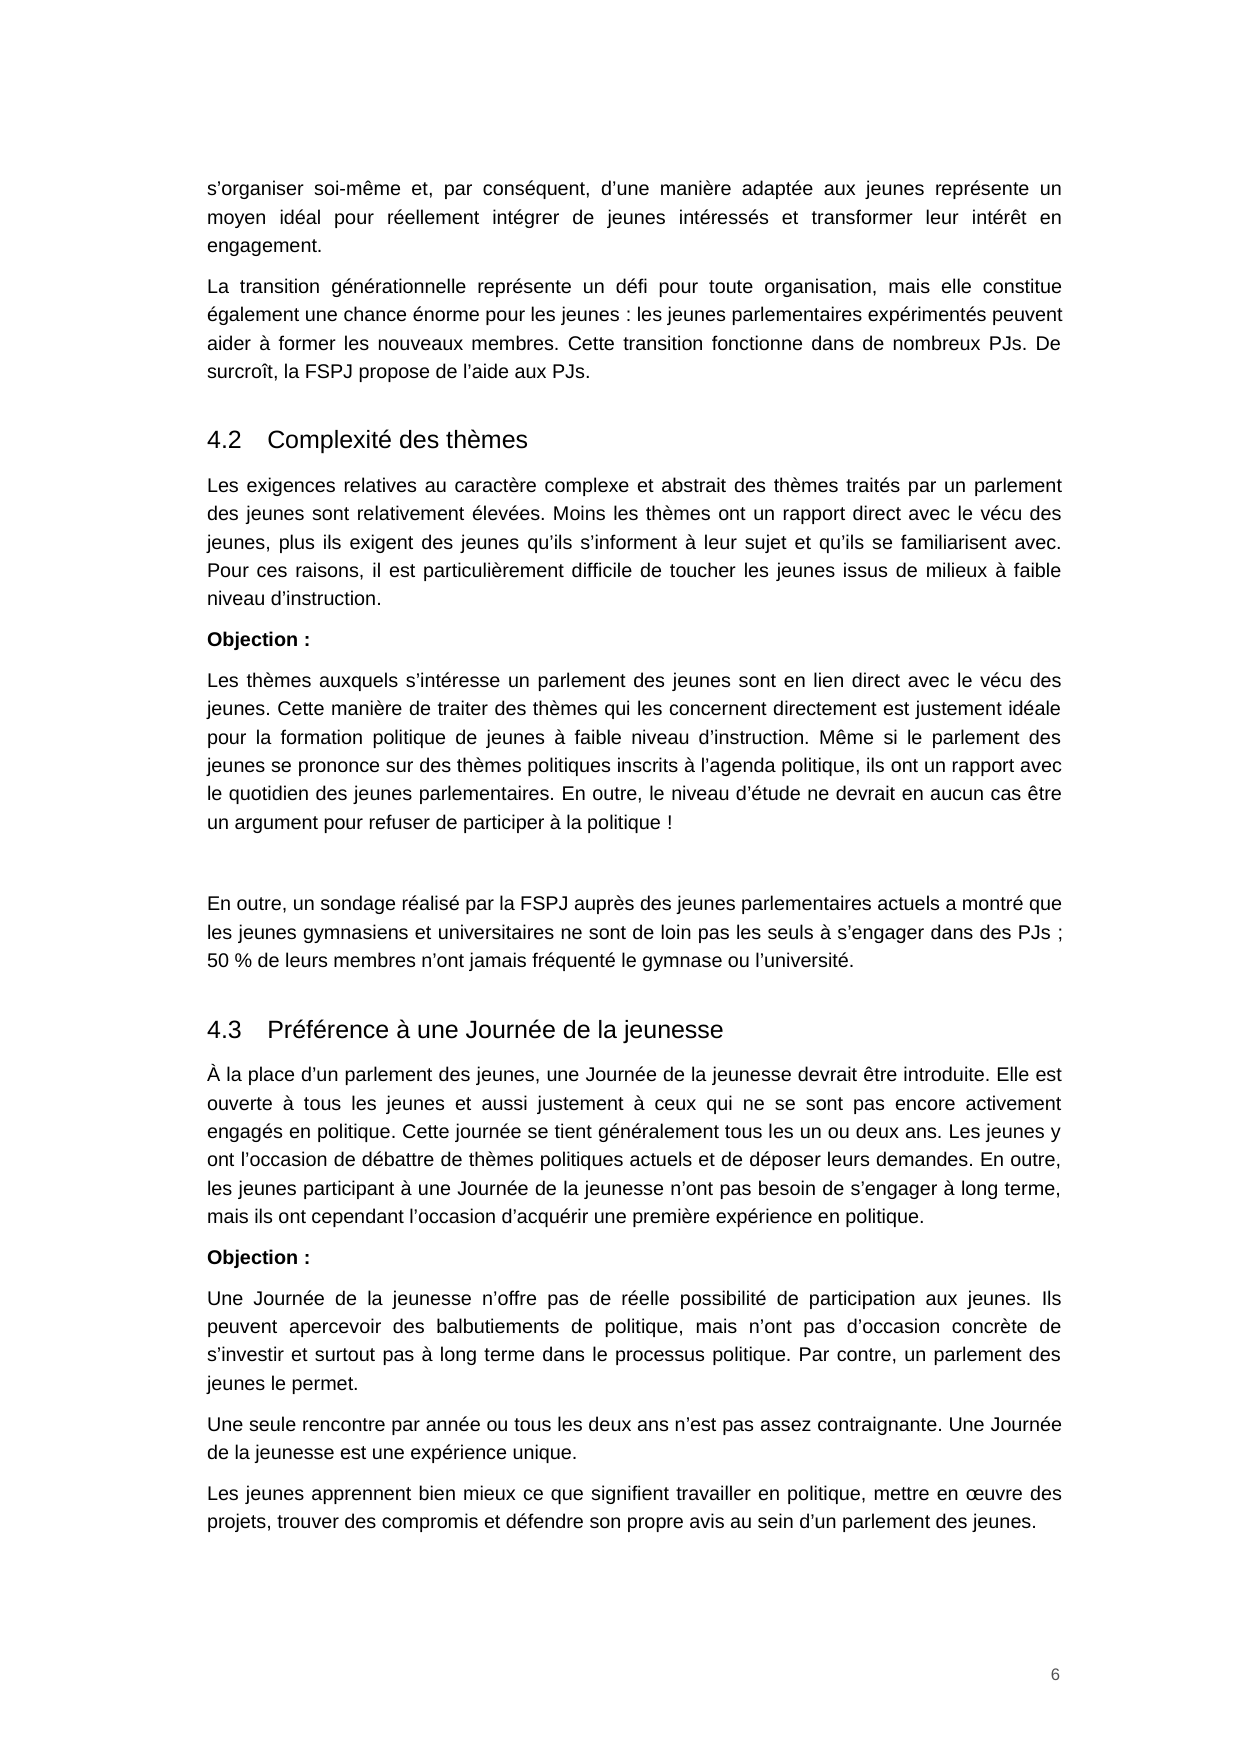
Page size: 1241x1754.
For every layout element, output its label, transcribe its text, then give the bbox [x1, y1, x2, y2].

text Objection : [207, 1246, 1063, 1268]
text Les exigences relatives au caractère complexe et abstrait des thèmes traités par un parlement des jeunes sont relativement élevées. Moins les thèmes ont un rapport direct avec le vécu des jeunes, plus ils exigent des jeunes qu’ils s’informent à leur sujet et qu’ils se familiarisent avec. Pour ces raisons, il est particulièrement difficile de toucher les jeunes issus de milieux à faible niveau d’instruction. [207, 474, 1063, 610]
text À la place d’un parlement des jeunes, une Journée de la jeunesse devrait être introduite. Elle est ouverte à tous les jeunes et aussi justement à ceux qui ne se sont pas encore activement engagés en politique. Cette journée se tient généralement tous les un ou deux ans. Les jeunes y ont l’occasion de débattre de thèmes politiques actuels et de déposer leurs demandes. En outre, les jeunes participant à une Journée de la jeunesse n’ont pas besoin de s’engager à long terme, mais ils ont cependant l’occasion d’acquérir une première expérience en politique. [207, 1063, 1063, 1228]
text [207, 177, 1063, 257]
text Les jeunes apprennent bien mieux ce que signifient travailler en politique, mettre en œuvre des projets, trouver des compromis et défendre son propre avis au sein d’un parlement des jeunes. [207, 1482, 1063, 1533]
text Une seule rencontre par année ou tous les deux ans n’est pas assez contraignante. Une Journée de la jeunesse est une expérience unique. [207, 1412, 1063, 1463]
text La transition générationnelle représente un défi pour toute organisation, mais elle constitue également une chance énorme pour les jeunes : les jeunes parlementaires expérimentés peuvent aider à former les nouveaux membres. Cette transition fonctionne dans de nombreux PJs. De surcroît, la FSPJ propose de l’aide aux PJs. [207, 275, 1063, 382]
text Les thèmes auxquels s’intéresse un parlement des jeunes sont en lien direct avec le vécu des jeunes. Cette manière de traiter des thèmes qui les concernent directement est justement idéale pour la formation politique de jeunes à faible niveau d’instruction. Même si le parlement des jeunes se prononce sur des thèmes politiques inscrits à l’agenda politique, ils ont un rapport avec le quotidien des jeunes parlementaires. En outre, le niveau d’étude ne devrait en aucun cas être un argument pour refuser de participer à la politique ! [207, 669, 1063, 833]
subtitle Préférence à une Journée de la jeunesse [207, 1015, 1063, 1043]
text Une Journée de la jeunesse n’offre pas de réelle possibilité de participation aux jeunes. Ils peuvent apercevoir des balbutiements de politique, mais n’ont pas d’occasion concrète de s’investir et surtout pas à long terme dans le processus politique. Par contre, un parlement des jeunes le permet. [207, 1287, 1063, 1394]
text Objection : [207, 628, 1063, 651]
subtitle Complexité des thèmes [207, 426, 1063, 454]
text En outre, un sondage réalisé par la FSPJ auprès des jeunes parlementaires actuels a montré que les jeunes gymnasiens et universitaires ne sont de loin pas les seuls à s’engager dans des PJs ; 50 % de leurs membres n’ont jamais fréquenté le gymnase ou l’université. [207, 892, 1063, 972]
